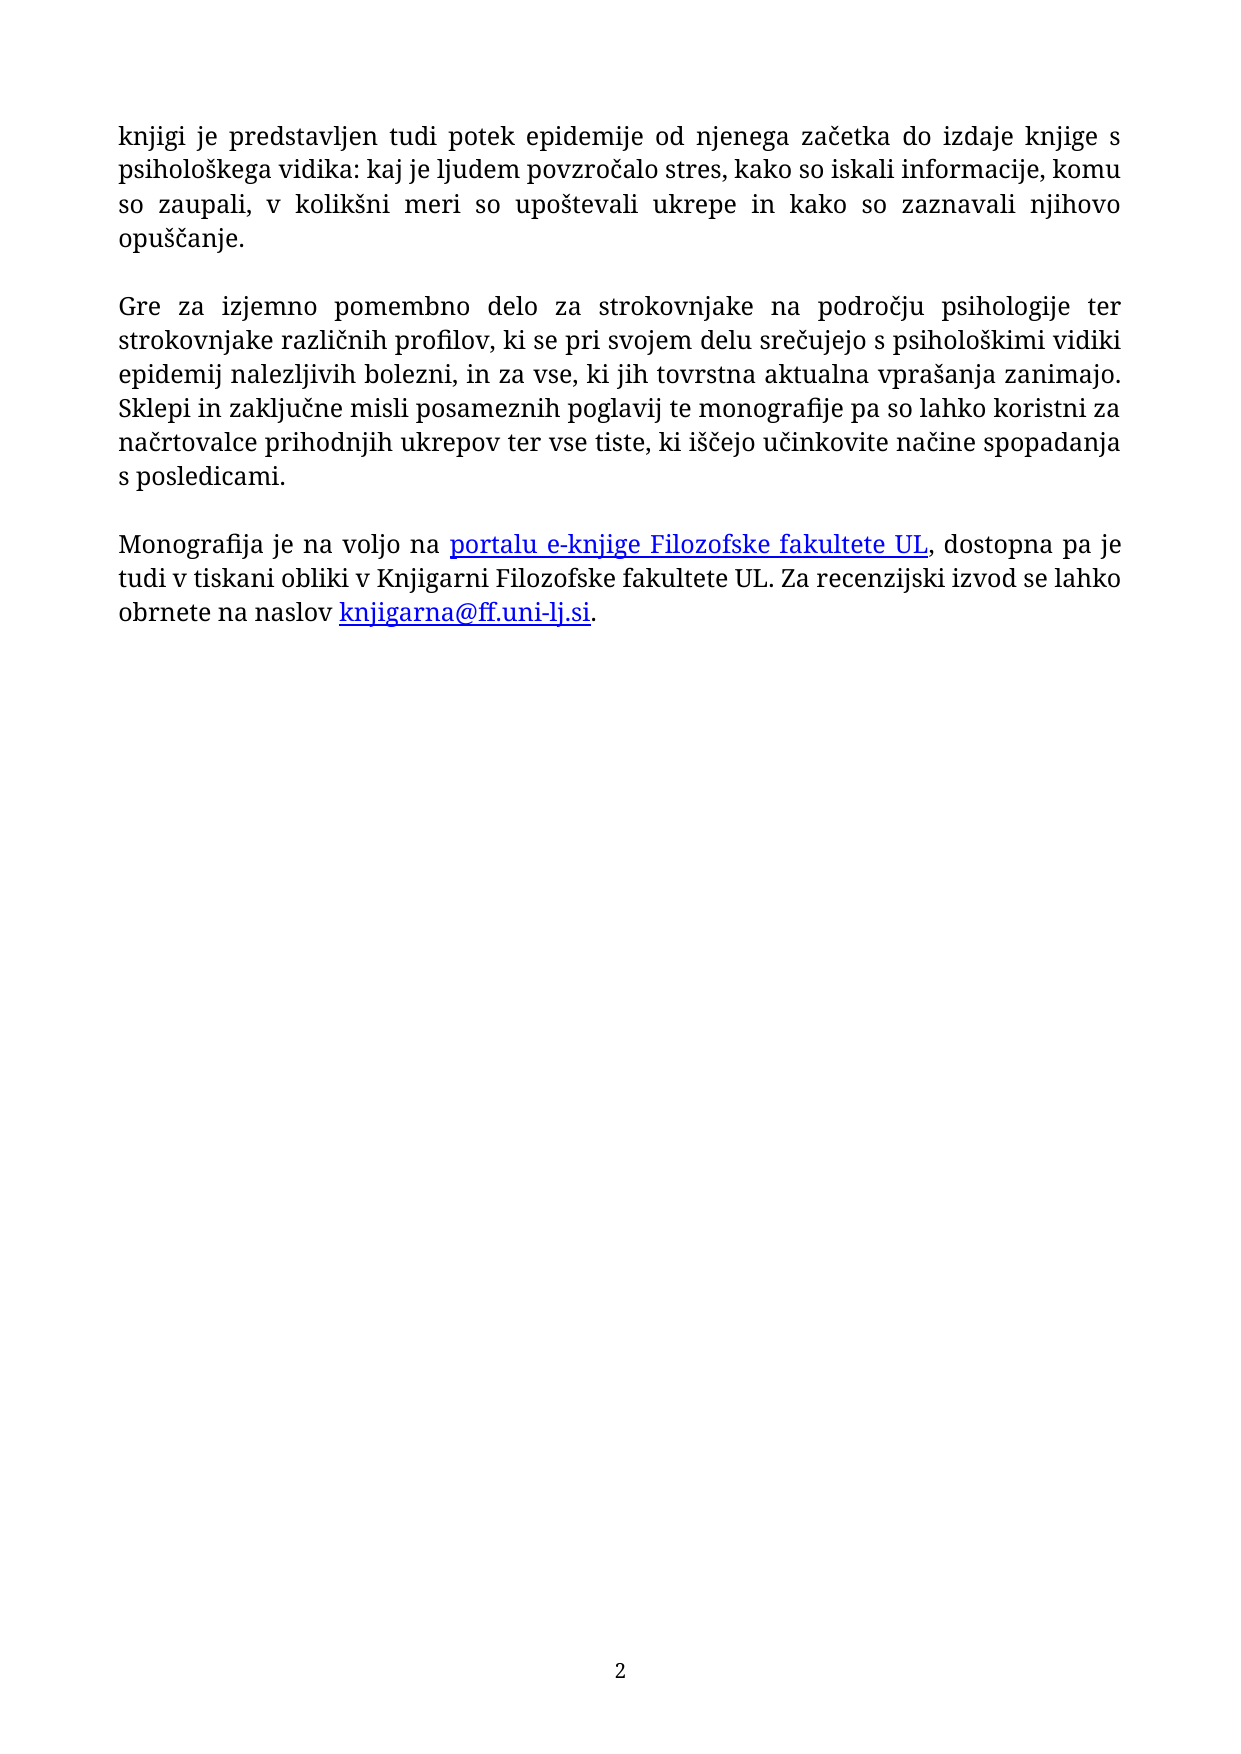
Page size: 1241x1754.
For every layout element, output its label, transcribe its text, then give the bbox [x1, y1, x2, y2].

text Gre za izjemno pomembno delo za strokovnjake na področju psihologije ter strokovnjake različnih profilov, ki se pri svojem delu srečujejo s psihološkimi vidiki epidemij nalezljivih bolezni, in za vse, ki jih tovrstna aktualna vprašanja zanimajo. Sklepi in zaključne misli posameznih poglavij te monografije pa so lahko koristni za načrtovalce prihodnjih ukrepov ter vse tiste, ki iščejo učinkovite načine spopadanja s posledicami. [118, 288, 1122, 493]
text Monografija je na voljo na portalu e-knjige Filozofske fakultete UL, dostopna pa je tudi v tiskani obliki v Knjigarni Filozofske fakultete UL. Za recenzijski izvod se lahko obrnete na naslov knjigarna@ff.uni-lj.si. [118, 527, 1122, 629]
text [118, 118, 1122, 254]
